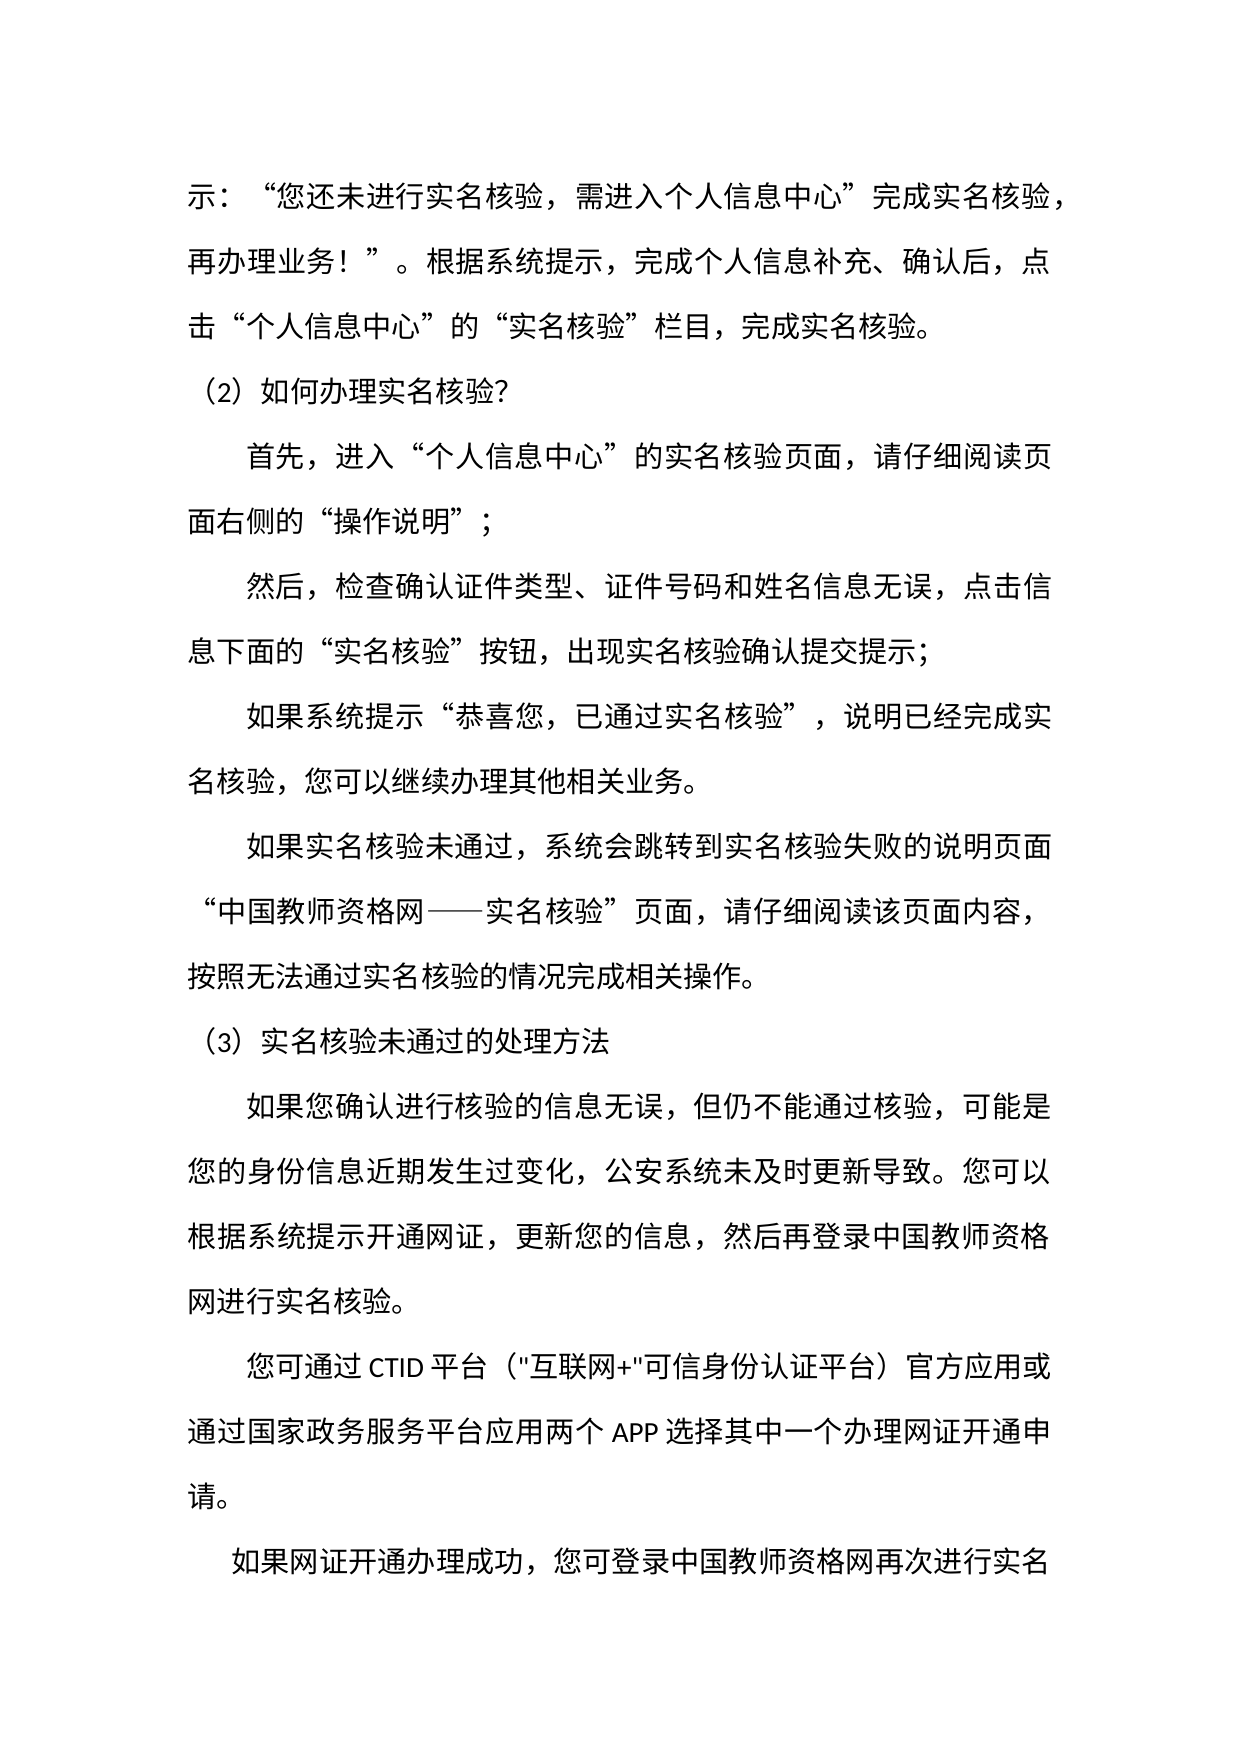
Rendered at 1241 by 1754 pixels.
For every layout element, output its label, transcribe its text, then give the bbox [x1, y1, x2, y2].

text 如果实名核验未通过，系统会跳转到实名核验失败的说明页面“中国教师资格网——实名核验”页面，请仔细阅读该页面内容，按照无法通过实名核验的情况完成相关操作。 [187, 812, 1053, 1007]
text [187, 1527, 1053, 1592]
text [187, 162, 1053, 357]
text 然后，检查确认证件类型、证件号码和姓名信息无误，点击信息下面的“实名核验”按钮，出现实名核验确认提交提示； [187, 552, 1053, 682]
text 如果您确认进行核验的信息无误，但仍不能通过核验，可能是您的身份信息近期发生过变化，公安系统未及时更新导致。您可以根据系统提示开通网证，更新您的信息，然后再登录中国教师资格网进行实名核验。 [187, 1072, 1053, 1332]
text 如果系统提示“恭喜您，已通过实名核验”，说明已经完成实名核验，您可以继续办理其他相关业务。 [187, 682, 1053, 812]
text （2）如何办理实名核验？ [187, 357, 1053, 422]
text 首先，进入“个人信息中心”的实名核验页面，请仔细阅读页面右侧的“操作说明”； [187, 422, 1053, 552]
text （3）实名核验未通过的处理方法 [187, 1007, 1053, 1072]
text 您可通过CTID平台（"互联网+"可信身份认证平台）官方应用或通过国家政务服务平台应用两个APP选择其中一个办理网证开通申请。 [187, 1332, 1053, 1527]
